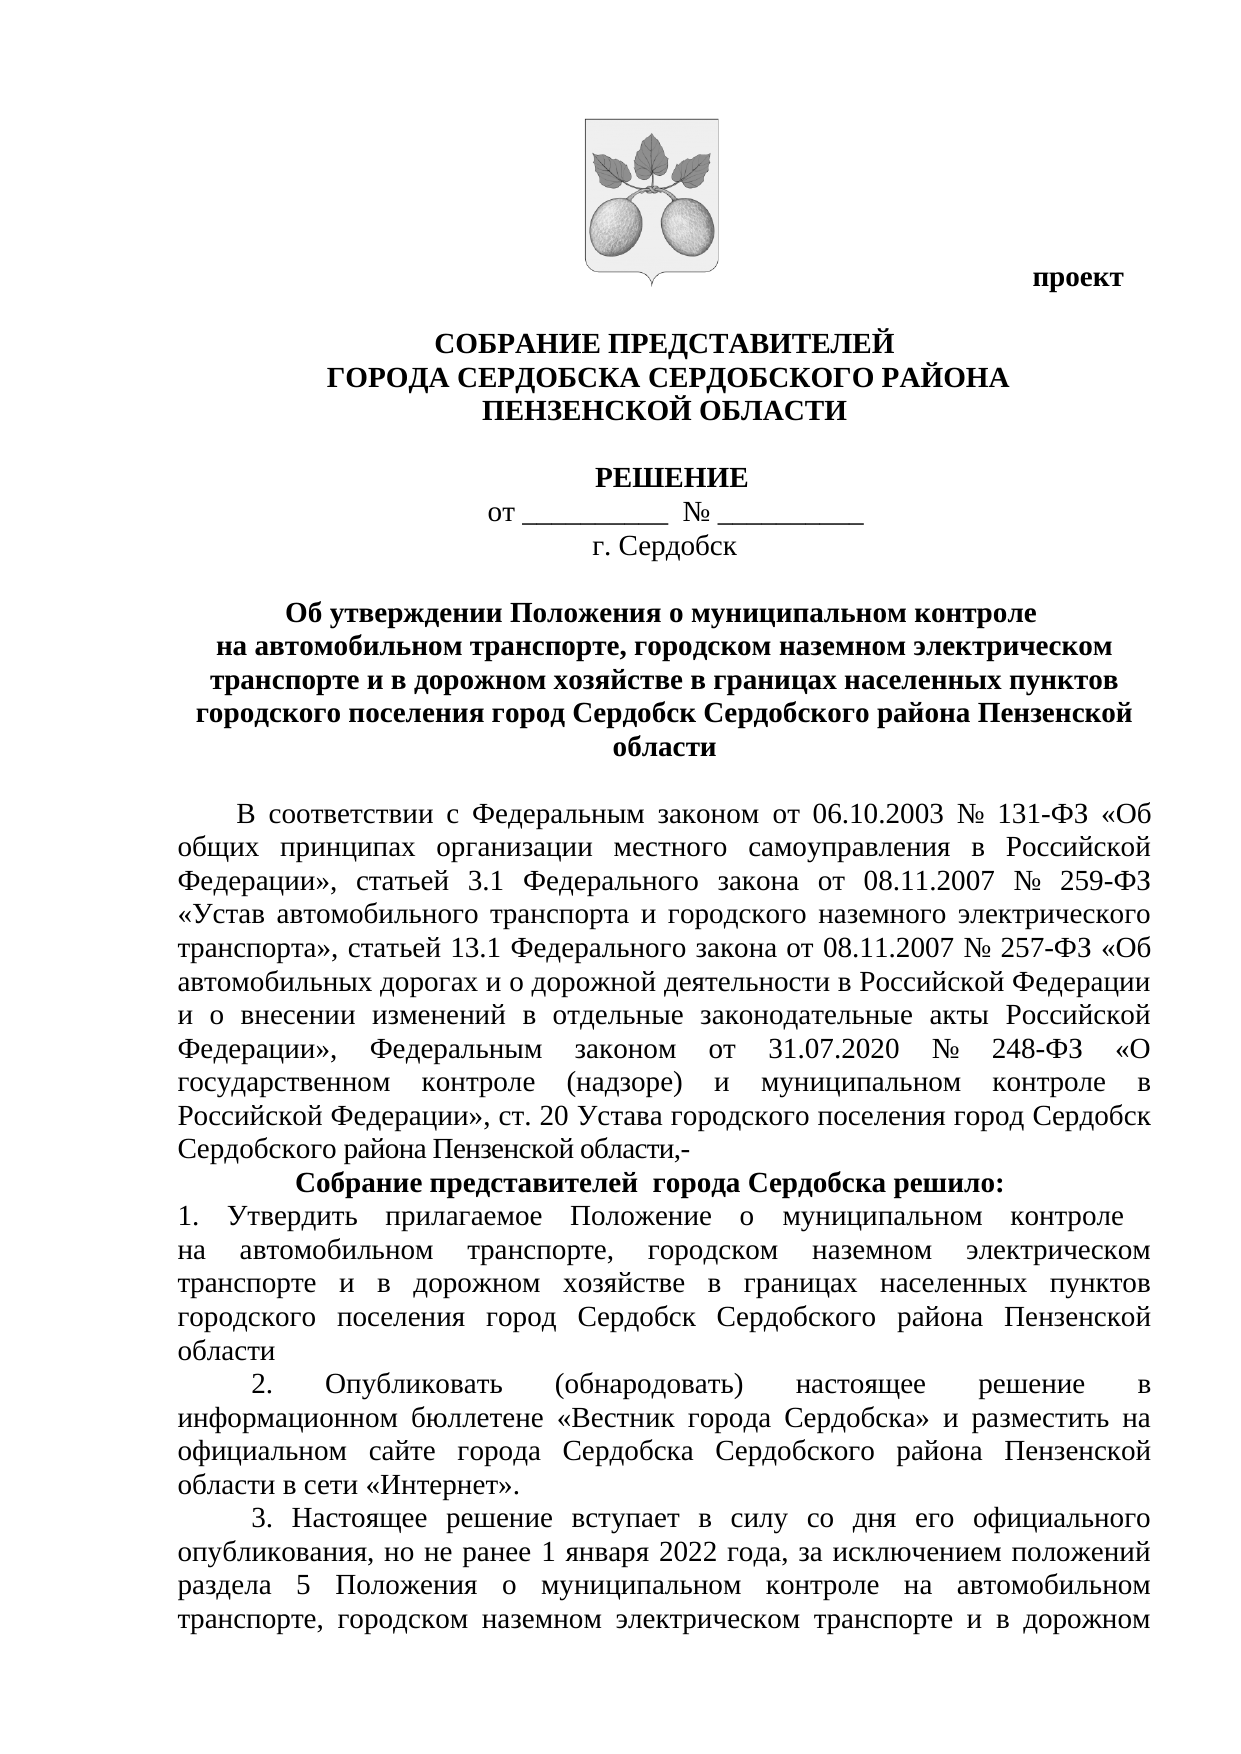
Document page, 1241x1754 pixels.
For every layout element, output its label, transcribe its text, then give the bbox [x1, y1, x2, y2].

text 1. Утвердить прилагаемое Положение о муниципальном контроле на автомобильном транспорте, городском наземном электрическом транспорте и в дорожном хозяйстве в границах населенных пунктов городского поселения город Сердобск Сердобского района Пензенской области [177, 1198, 1152, 1366]
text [177, 1500, 1152, 1634]
text СОБРАНИЕ ПРЕДСТАВИТЕЛЕЙ [177, 326, 1152, 360]
picture [584, 118, 719, 287]
text В соответствии с Федеральным законом от 06.10.2003 № 131-ФЗ «Об общих принципах организации местного самоуправления в Российской Федерации», статьей 3.1 Федерального закона от 08.11.2007 № 259-ФЗ «Устав автомобильного транспорта и городского наземного электрического транспорта», статьей 13.1 Федерального закона от 08.11.2007 № 257-ФЗ «Об автомобильных дорогах и о дорожной деятельности в Российской Федерации и о внесении изменений в отдельные законодательные акты Российской Федерации», Федеральным законом от 31.07.2020 № 248-ФЗ «О государственном контроле (надзоре) и муниципальном контроле в Российской Федерации», ст. 20 Устава городского поселения город Сердобск Сердобского района Пензенской области,- [177, 796, 1152, 1165]
text г. Сердобск [177, 528, 1152, 561]
text от __________ № __________ [177, 494, 1152, 528]
text Об утверждении Положения о муниципальном контроле на автомобильном транспорте, городском наземном электрическом транспорте и в дорожном хозяйстве в границах населенных пунктов городского поселения город Сердобск Сердобского района Пензенской области [177, 595, 1152, 762]
text 2. Опубликовать (обнародовать) настоящее решение в информационном бюллетене «Вестник города Сердобска» и разместить на официальном сайте города Сердобска Сердобского района Пензенской области в сети «Интернет». [177, 1366, 1152, 1500]
text ПЕНЗЕНСКой ОБЛАСТИ [177, 393, 1152, 427]
text Собрание представителей города Сердобска решило: [177, 1165, 1152, 1198]
text РЕШЕНИЕ [177, 461, 1152, 494]
title проект [177, 118, 1152, 293]
text ГОРОДА СЕРДОБСКА CЕРДОБСКОГО РАЙОНА [177, 360, 1152, 393]
